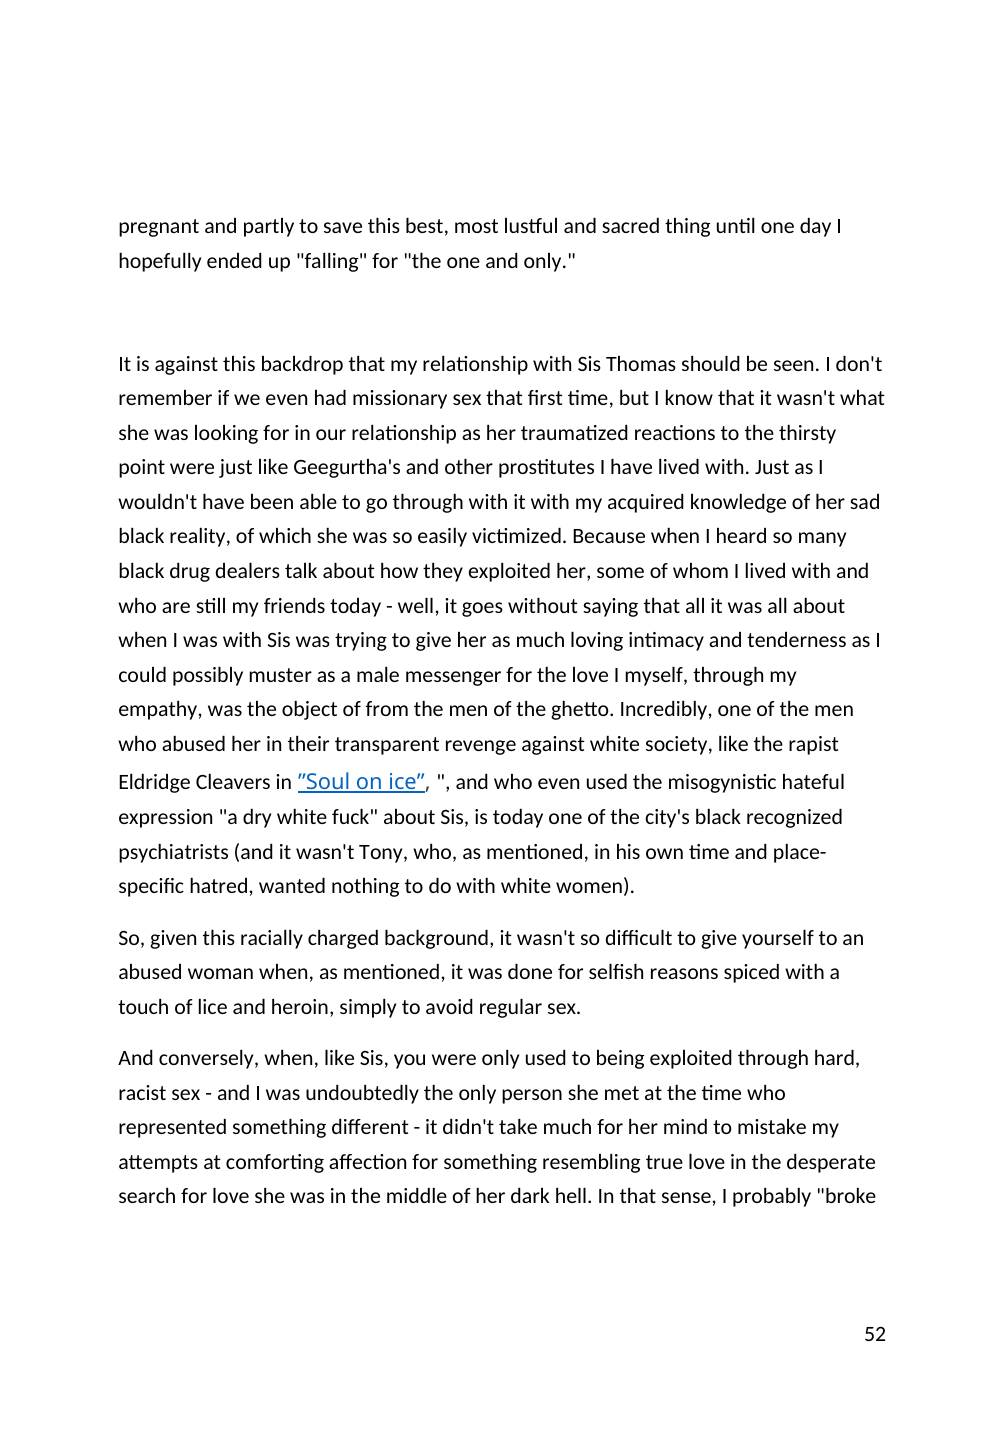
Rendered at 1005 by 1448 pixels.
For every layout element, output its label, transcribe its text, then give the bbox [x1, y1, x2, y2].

text So, given this racially charged background, it wasn't so difficult to give yourself to an abused woman when, as mentioned, it was done for selfish reasons spiced with a touch of lice and heroin, simply to avoid regular sex. [118, 924, 886, 1019]
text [118, 213, 886, 274]
text It is against this backdrop that my relationship with Sis Thomas should be seen. I don't remember if we even had missionary sex that first time, but I know that it wasn't what she was looking for in our relationship as her traumatized reactions to the thirsty point were just like Geegurtha's and other prostitutes I have lived with. Just as I wouldn't have been able to go through with it with my acquired knowledge of her sad black reality, of which she was so easily victimized. Because when I heard so many black drug dealers talk about how they exploited her, some of whom I lived with and who are still my friends today - well, it goes without saying that all it was all about when I was with Sis was trying to give her as much loving intimacy and tenderness as I could possibly muster as a male messenger for the love I myself, through my empathy, was the object of from the men of the ghetto. Incredibly, one of the men who abused her in their transparent revenge against white society, like the rapist Eldridge Cleavers in ”Soul on ice”, ", and who even used the misogynistic hateful expression "a dry white fuck" about Sis, is today one of the city's black recognized psychiatrists (and it wasn't Tony, who, as mentioned, in his own time and place-specific hatred, wanted nothing to do with white women). [118, 350, 886, 899]
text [118, 1044, 886, 1209]
